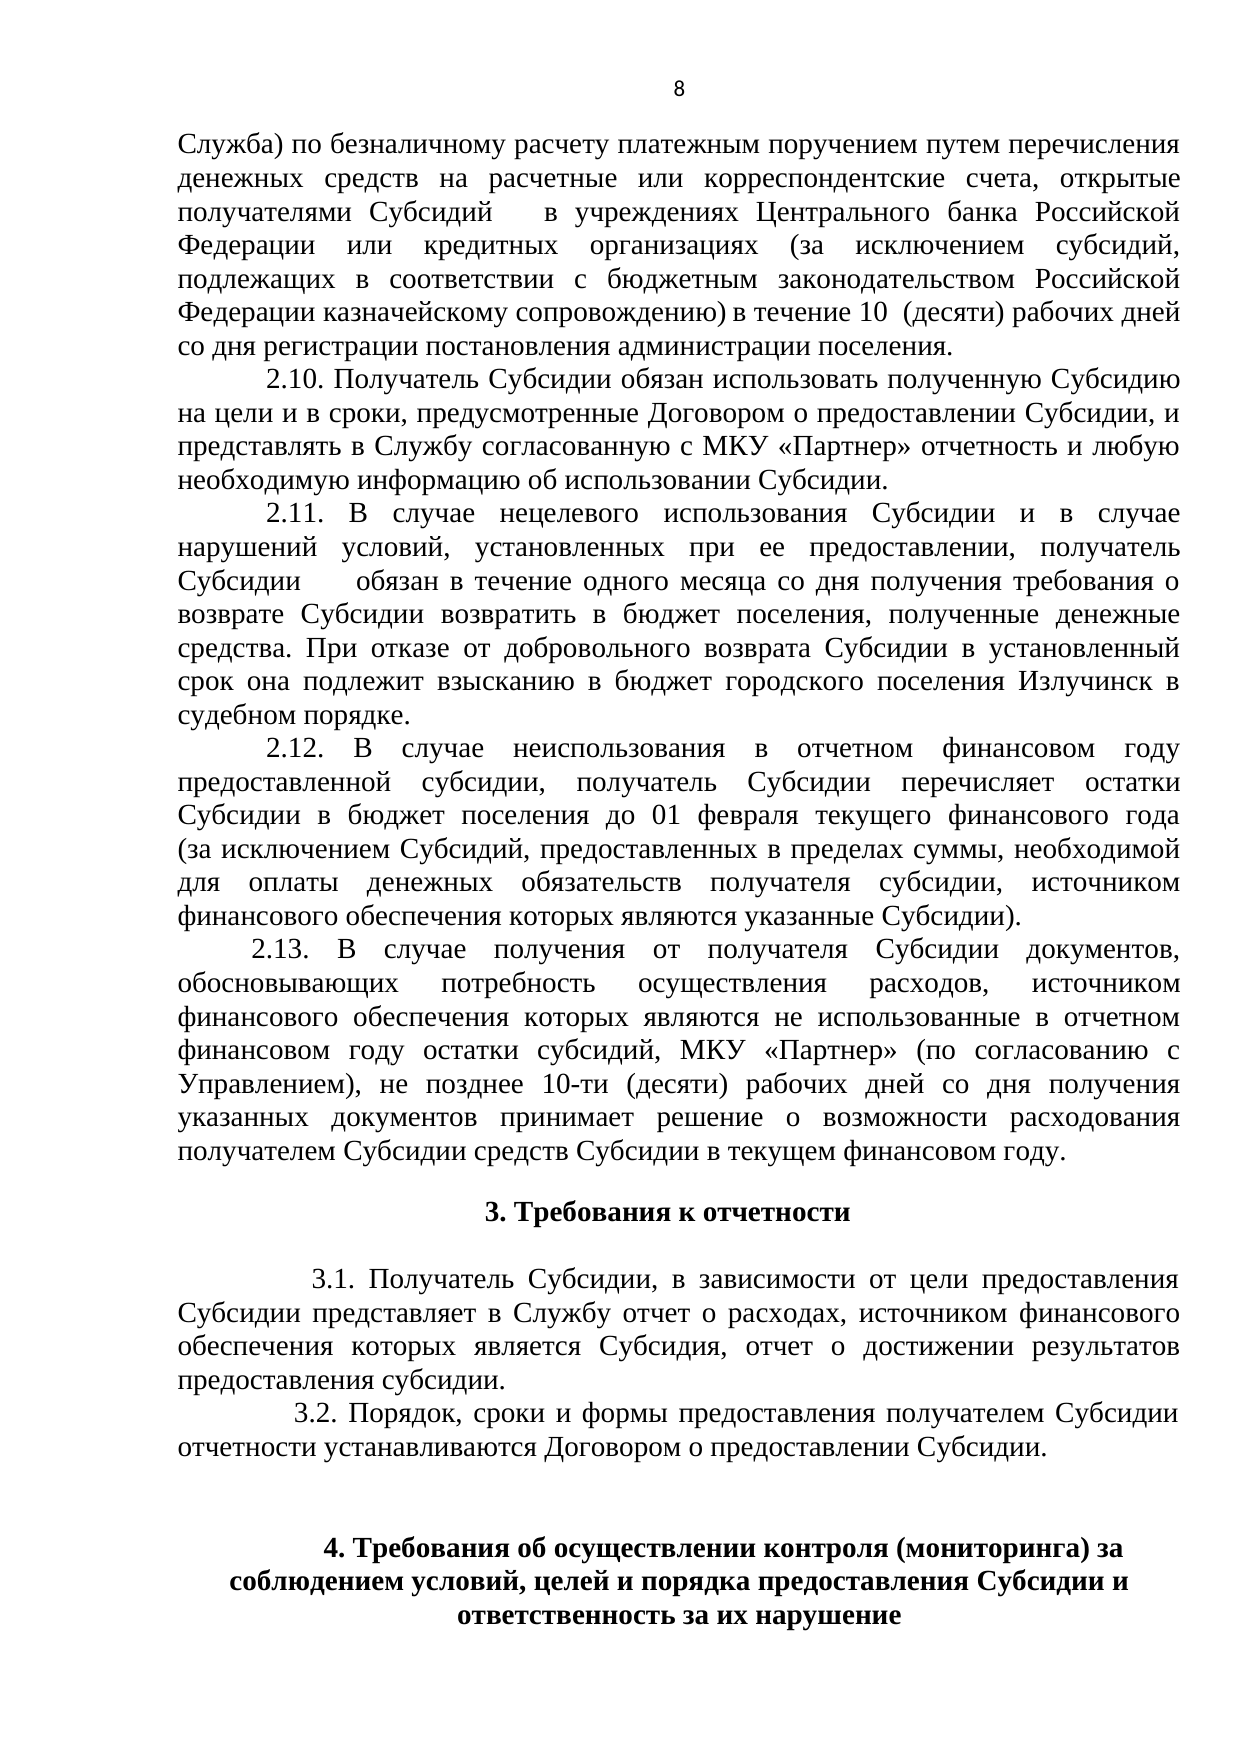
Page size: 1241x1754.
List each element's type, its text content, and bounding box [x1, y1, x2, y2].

text 2.12. В случае неиспользования в отчетном финансовом году предоставленной субсидии, получатель Субсидии перечисляет остатки Субсидии в бюджет поселения до 01 февраля текущего финансового года (за исключением Субсидий, предоставленных в пределах суммы, необходимой для оплаты денежных обязательств получателя субсидии, источником финансового обеспечения которых являются указанные Субсидии). [177, 730, 1181, 932]
text 2.11. В случае нецелевого использования Субсидии и в случае нарушений условий, установленных при ее предоставлении, получатель Субсидии обязан в течение одного месяца со дня получения требования о возврате Субсидии возвратить в бюджет поселения, полученные денежные средства. При отказе от добровольного возврата Субсидии в установленный срок она подлежит взысканию в бюджет городского поселения Излучинск в судебном порядке. [177, 496, 1181, 730]
text 3.2. Порядок, сроки и формы предоставления получателем Субсидии отчетности устанавливаются Договором о предоставлении Субсидии. [177, 1396, 1181, 1463]
text 4. Требования об осуществлении контроля (мониторинга) за соблюдением условий, целей и порядка предоставления Субсидии и ответственность за их нарушение [177, 1530, 1181, 1630]
text 2.10. Получатель Субсидии обязан использовать полученную Субсидию на цели и в сроки, предусмотренные Договором о предоставлении Субсидии, и представлять в Службу согласованную с МКУ «Партнер» отчетность и любую необходимую информацию об использовании Субсидии. [177, 361, 1181, 496]
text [177, 127, 1181, 361]
text 3. Требования к отчетности [177, 1194, 1181, 1228]
text 3.1. Получатель Субсидии, в зависимости от цели предоставления Субсидии представляет в Службу отчет о расходах, источником финансового обеспечения которых является Субсидия, отчет о достижении результатов предоставления субсидии. [177, 1261, 1181, 1396]
text 2.13. В случае получения от получателя Субсидии документов, обосновывающих потребность осуществления расходов, источником финансового обеспечения которых являются не использованные в отчетном финансовом году остатки субсидий, МКУ «Партнер» (по согласованию с Управлением), не позднее 10-ти (десяти) рабочих дней со дня получения указанных документов принимает решение о возможности расходования получателем Субсидии средств Субсидии в текущем финансовом году. [177, 932, 1181, 1166]
